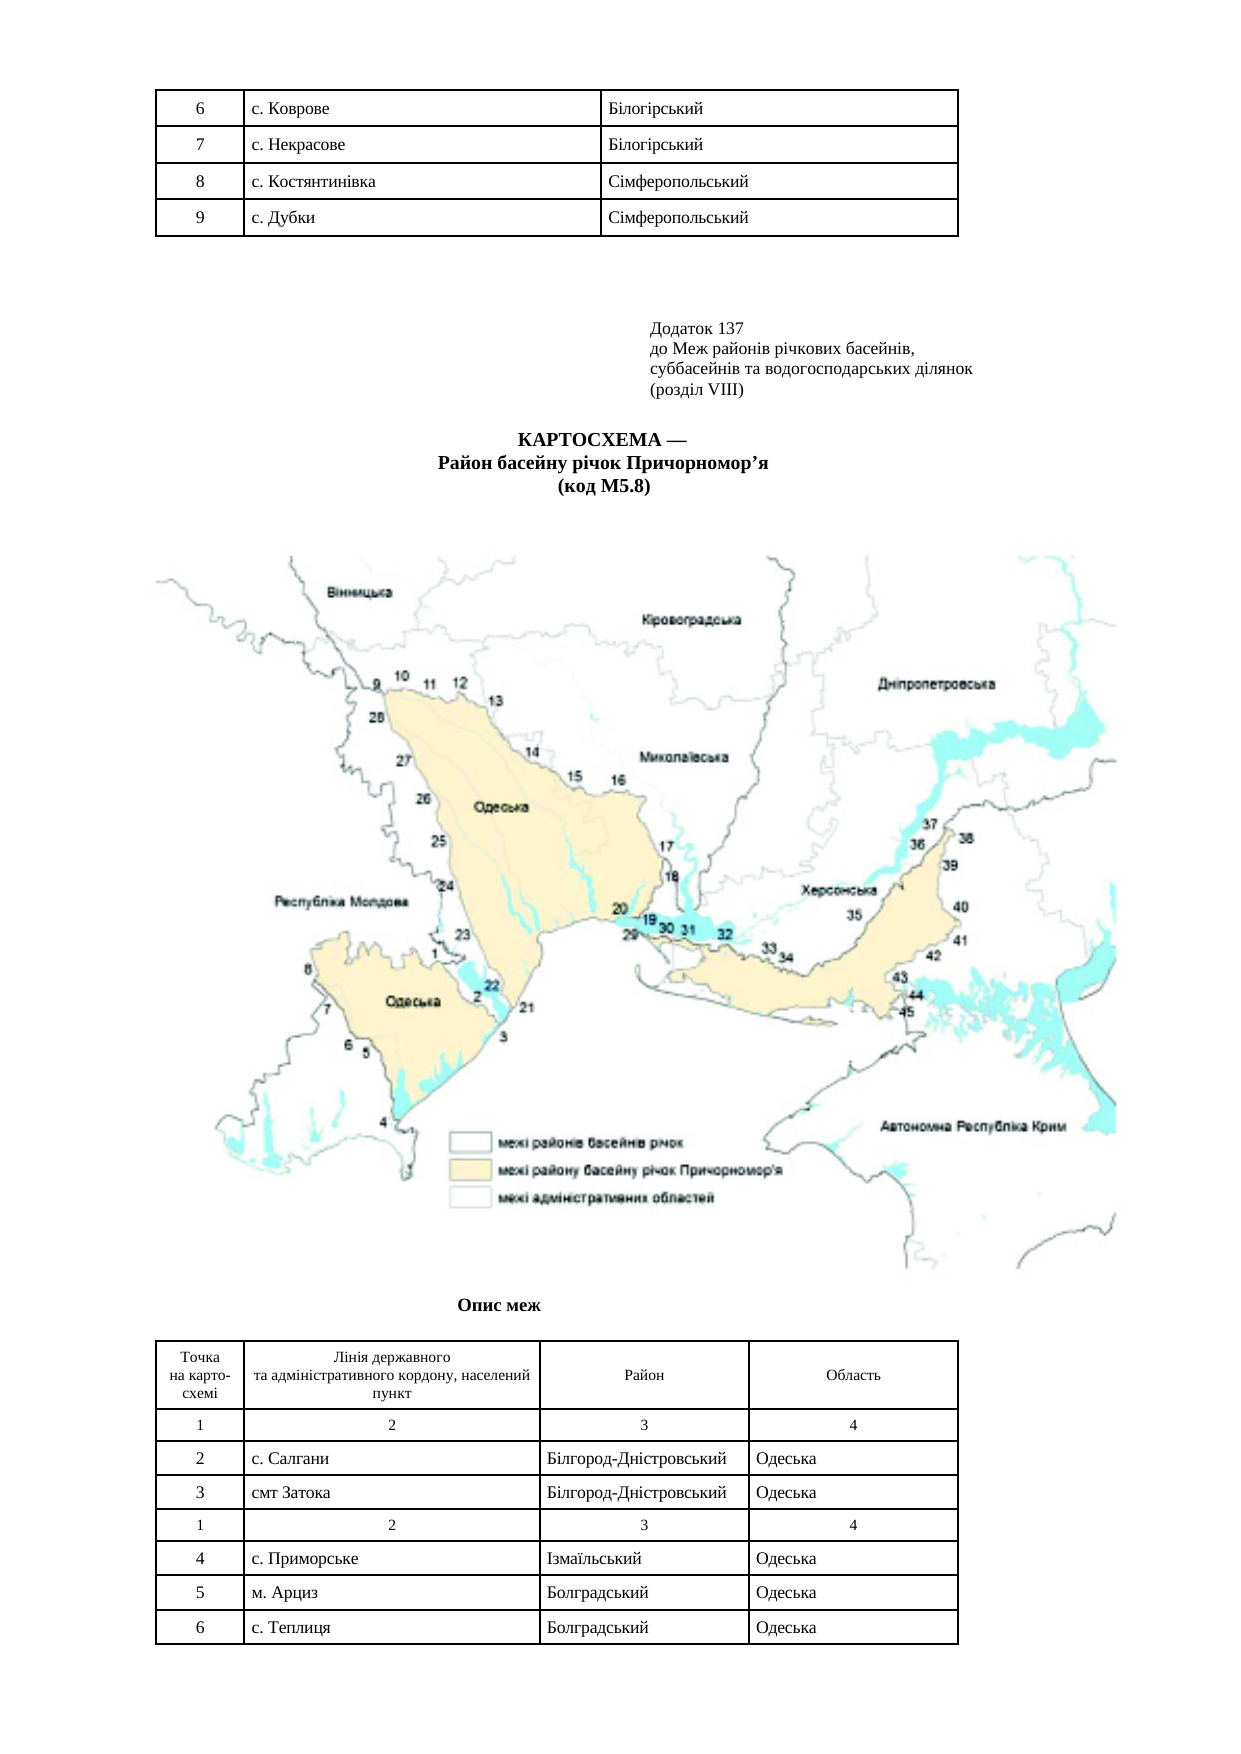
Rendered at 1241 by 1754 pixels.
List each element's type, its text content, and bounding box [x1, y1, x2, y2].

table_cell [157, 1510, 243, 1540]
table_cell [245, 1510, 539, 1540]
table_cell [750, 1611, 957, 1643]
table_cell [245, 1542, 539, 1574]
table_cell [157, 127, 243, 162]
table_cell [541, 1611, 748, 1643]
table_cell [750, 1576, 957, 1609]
text Додаток 137 до Меж районів річкових басейнів, суббасейнів та водогосподарських ділянок (розділ VIII) [650, 317, 1152, 399]
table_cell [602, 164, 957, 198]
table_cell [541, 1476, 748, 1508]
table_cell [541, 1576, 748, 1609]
text Опис меж [148, 1293, 1152, 1315]
text КАРТОСХЕМА — Район басейну річок Причорномор’я (код М5.8) [148, 428, 1152, 497]
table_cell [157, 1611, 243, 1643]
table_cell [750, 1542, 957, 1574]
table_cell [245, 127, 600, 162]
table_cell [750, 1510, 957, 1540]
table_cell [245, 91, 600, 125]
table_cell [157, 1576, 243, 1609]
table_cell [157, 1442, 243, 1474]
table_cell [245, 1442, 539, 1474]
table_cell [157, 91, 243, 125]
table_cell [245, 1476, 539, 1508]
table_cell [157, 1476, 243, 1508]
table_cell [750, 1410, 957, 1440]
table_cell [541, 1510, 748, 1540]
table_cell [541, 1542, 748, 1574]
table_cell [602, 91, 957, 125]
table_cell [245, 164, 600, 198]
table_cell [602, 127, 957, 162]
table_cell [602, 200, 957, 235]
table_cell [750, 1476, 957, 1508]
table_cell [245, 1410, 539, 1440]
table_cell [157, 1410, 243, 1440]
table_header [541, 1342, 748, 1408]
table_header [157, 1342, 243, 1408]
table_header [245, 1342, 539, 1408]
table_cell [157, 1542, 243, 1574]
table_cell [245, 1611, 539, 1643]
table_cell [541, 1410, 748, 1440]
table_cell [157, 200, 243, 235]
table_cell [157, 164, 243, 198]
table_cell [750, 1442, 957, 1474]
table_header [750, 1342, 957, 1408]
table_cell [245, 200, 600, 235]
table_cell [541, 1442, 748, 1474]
picture [147, 548, 1123, 1282]
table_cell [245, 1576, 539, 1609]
